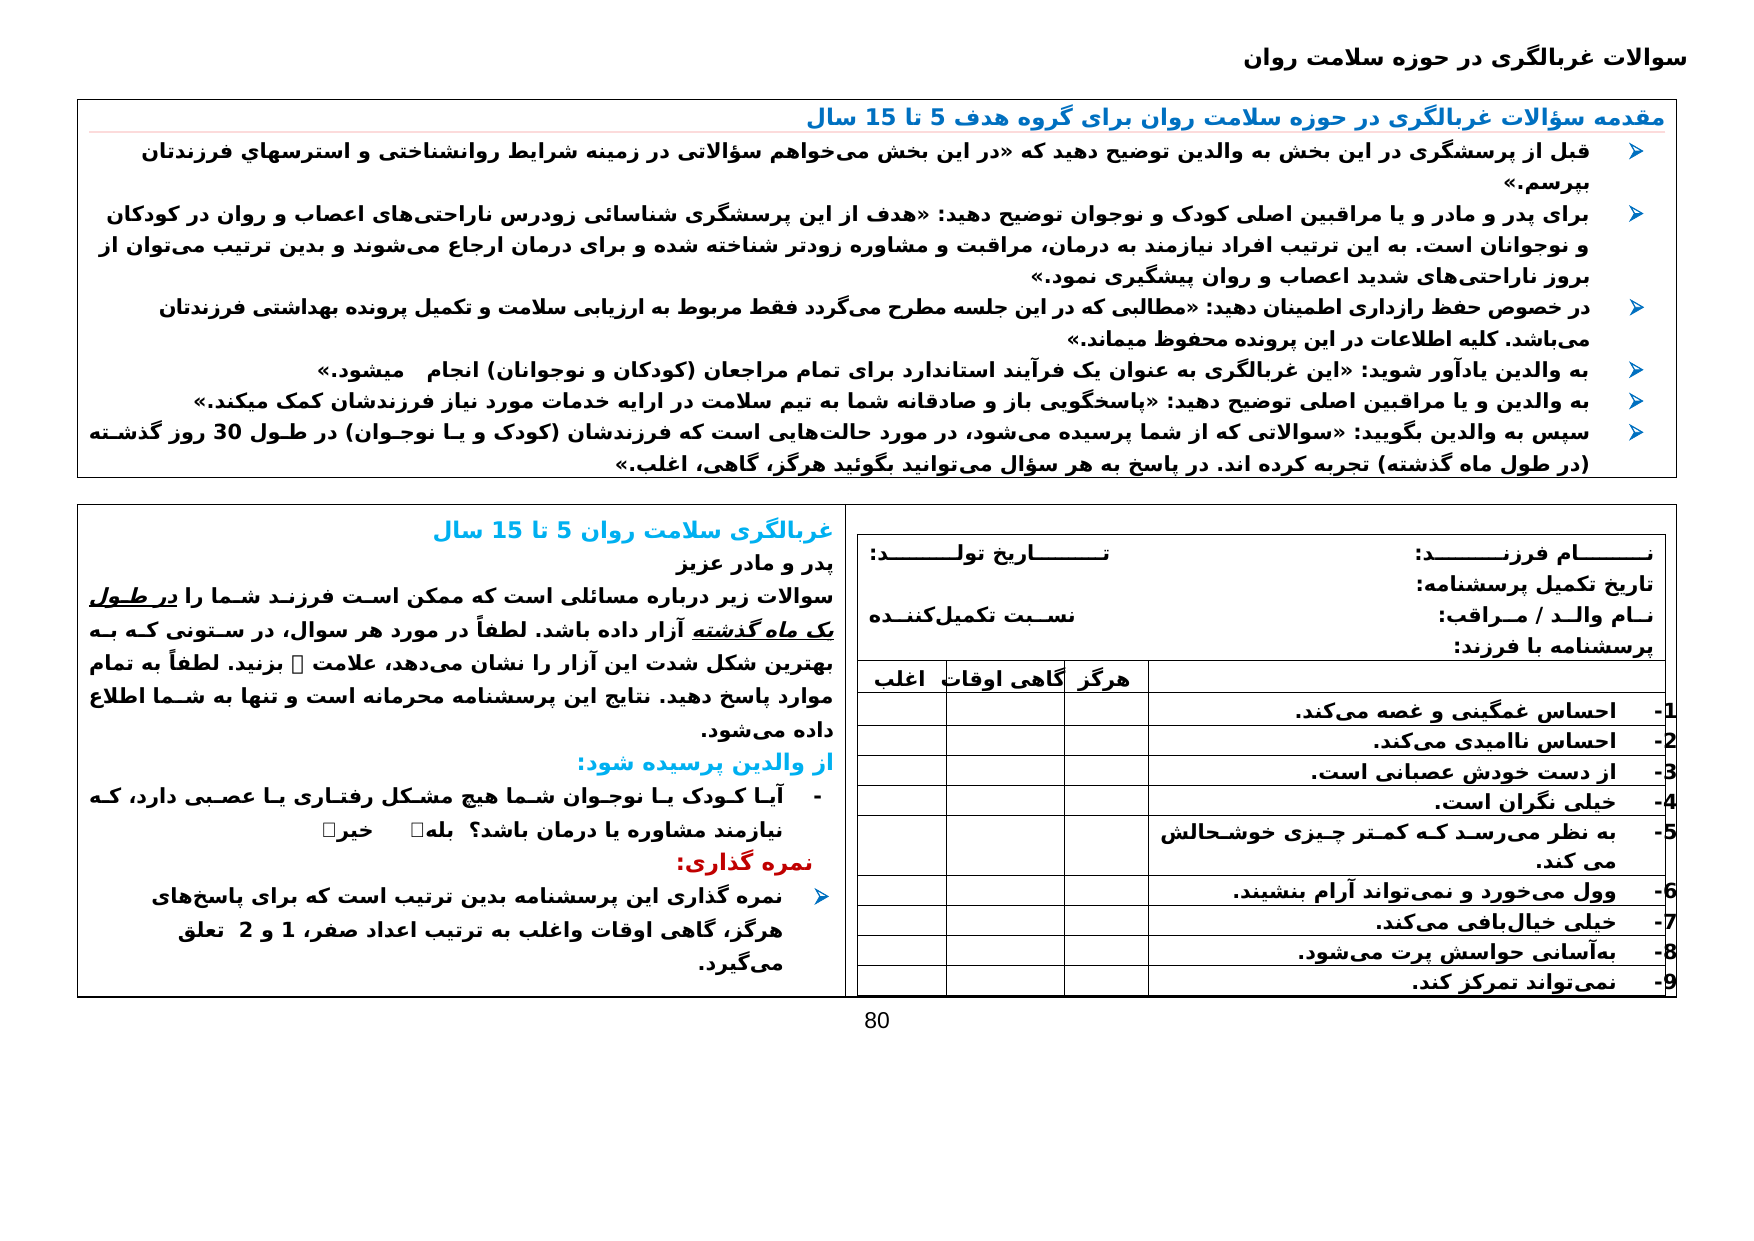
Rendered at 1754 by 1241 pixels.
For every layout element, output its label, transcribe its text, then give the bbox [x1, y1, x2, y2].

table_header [78, 505, 845, 996]
table_header [846, 505, 1676, 996]
table_header مقدمه سؤالات غربالگری در حوزه سلامت روان برای گروه هدف 5 تا 15 سال قبل از پرسشگری در این بخش به والدین توضیح دهید که «در این بخش می‌خواهم سؤالاتی در زمینه شرایط روانشناختی و استرسهاي فرزندتان بپرسم.» برای پدر و مادر و یا مراقبین اصلی کودک و نوجوان توضیح دهید: «هدف از اين پرسشگری شناسائی زودرس ناراحتی‌های اعصاب و روان در کودکان و نوجوانان است. به اين ترتيب افراد نيازمند به درمان، مراقبت و مشاوره زودتر شناخته شده و برای درمان ارجاع می‌شوند و بدین ترتیب می‌توان از بروز ناراحتی‌های شديد اعصاب و روان پيشگيری نمود.» در خصوص حفظ رازداری اطمینان دهید: «مطالبی که در این جلسه مطرح می‌گردد فقط مربوط به ارزیابی سلامت و تکمیل پرونده بهداشتی فرزندتان می‌باشد. کلیه اطلاعات در این پرونده محفوظ میماند.» به والدین یادآور شوید: «این غربالگری به عنوان یک فرآیند استاندارد برای تمام مراجعان (کودکان و نوجوانان) انجام میشود.» به والدین و یا مراقبین اصلی توضیح دهید: «پاسخگویی باز و صادقانه شما به تیم سلامت در ارایه خدمات مورد نیاز فرزندشان کمک میکند.» سپس به والدین بگویید: «سوالاتی که از شما پرسيده می‌شود، در مورد حالت‌هایی است که فرزندشان (کودک و یا نوجوان) در طول 30 روز گذشته (در طول ماه گذشته) تجربه کرده اند. در پاسخ به هر سؤال می‌توانيد بگوئيد هرگز، گاهی، اغلب.» [78, 100, 1676, 477]
text سوالات غربالگری در حوزه سلامت روان [88, 44, 1688, 71]
